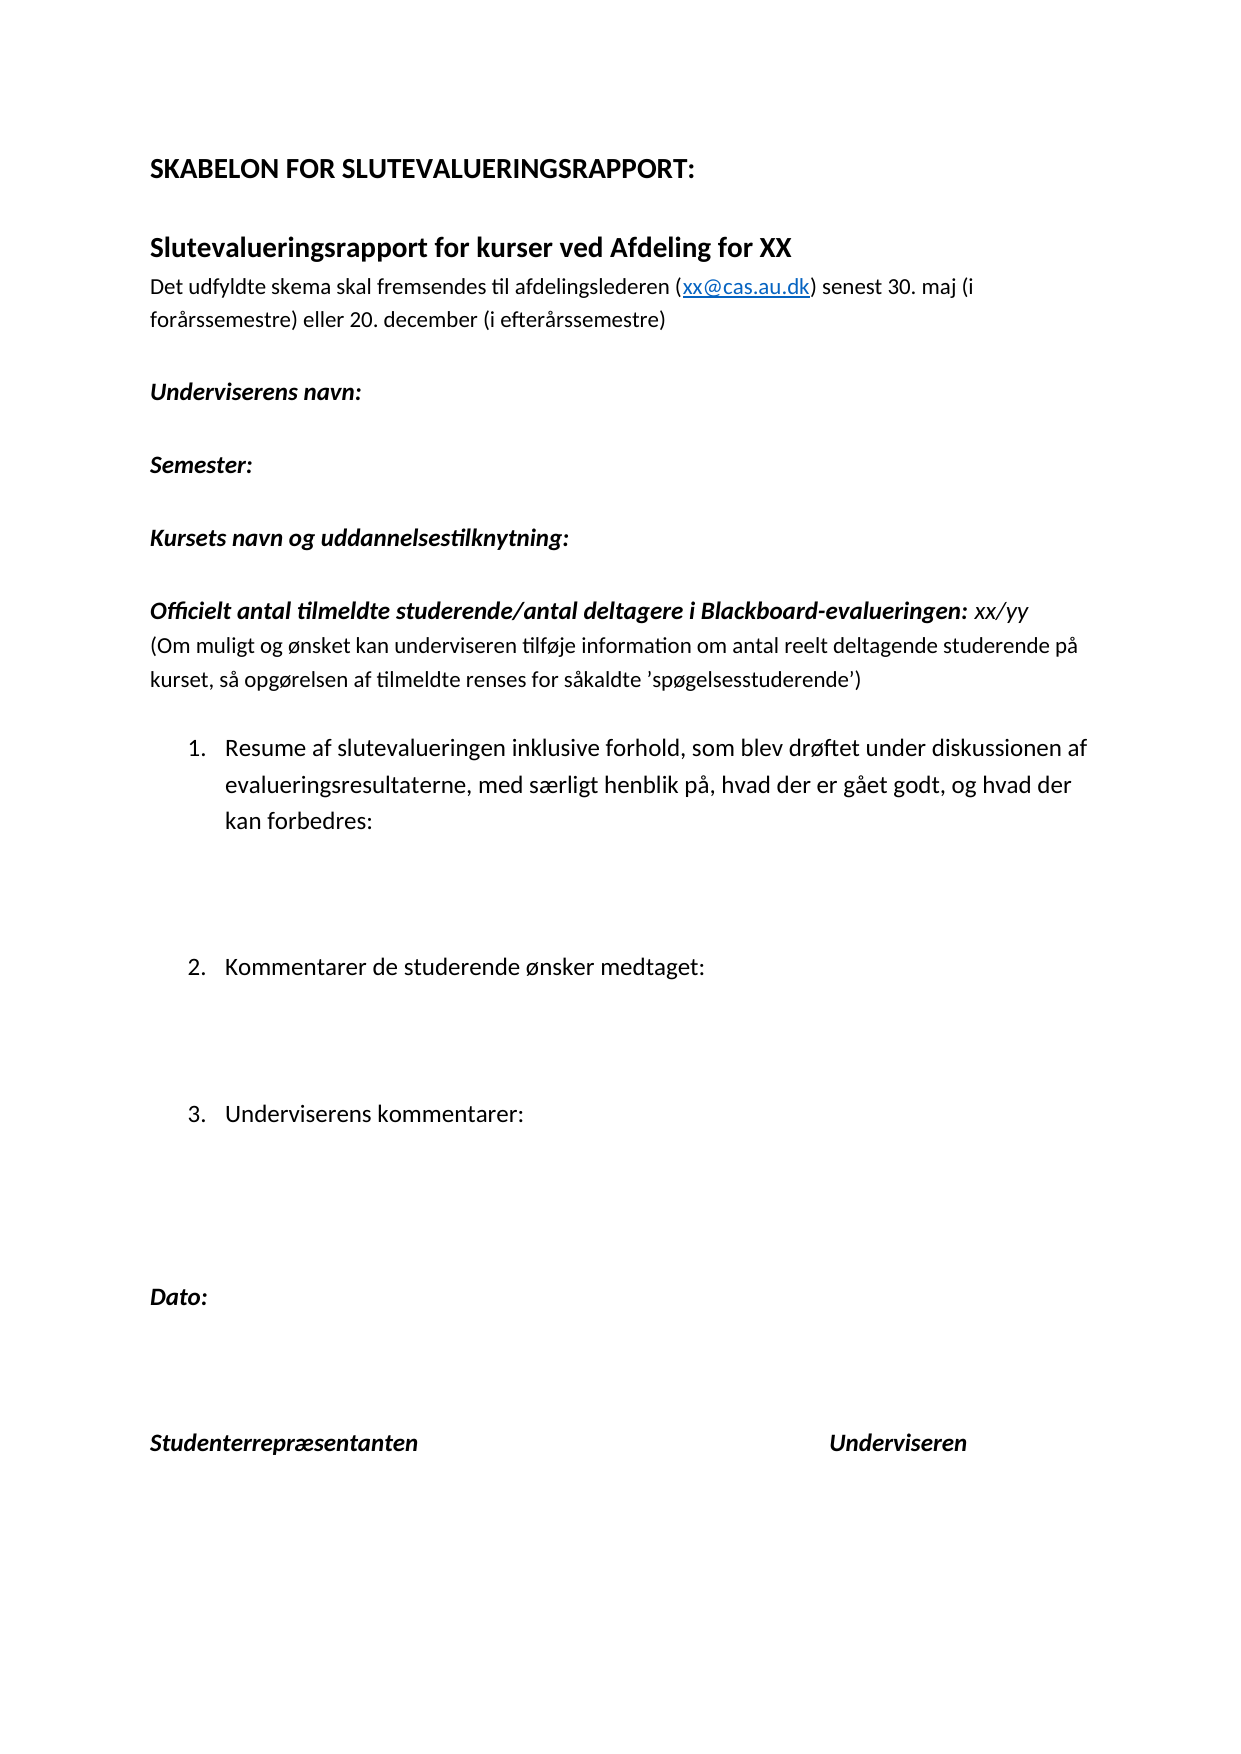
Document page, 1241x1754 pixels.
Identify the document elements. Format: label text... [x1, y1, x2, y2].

text Officielt antal tilmeldte studerende/antal deltagere i Blackboard-evalueringen: xx/yy [150, 595, 1090, 626]
text SKABELON FOR SLUTEVALUERINGSRAPPORT: [150, 150, 1090, 186]
text Slutevalueringsrapport for kurser ved Afdeling for XX [150, 229, 1090, 265]
list Resume af slutevalueringen inklusive forhold, som blev drøftet under diskussionen af evalueringsresultaterne, med særligt henblik på, hvad der er gået godt, og hvad der kan forbedres: [187, 732, 1090, 836]
text Studenterrepræsentanten Underviseren [150, 1427, 1090, 1457]
text (Om muligt og ønsket kan underviseren tilføje information om antal reelt deltagende studerende på kurset, så opgørelsen af tilmeldte renses for såkaldte ’spøgelsesstuderende’) [150, 632, 1090, 693]
text Dato: [150, 1281, 1090, 1311]
text Underviserens navn: [150, 376, 1090, 406]
text Kursets navn og uddannelsestilknytning: [150, 522, 1090, 552]
text Semester: [150, 449, 1090, 479]
text Det udfyldte skema skal fremsendes til afdelingslederen (xx@cas.au.dk) senest 30. maj (i forårssemestre) eller 20. december (i efterårssemestre) [150, 272, 1090, 333]
list Kommentarer de studerende ønsker medtaget: [187, 952, 1090, 982]
list Underviserens kommentarer: [187, 1098, 1090, 1128]
